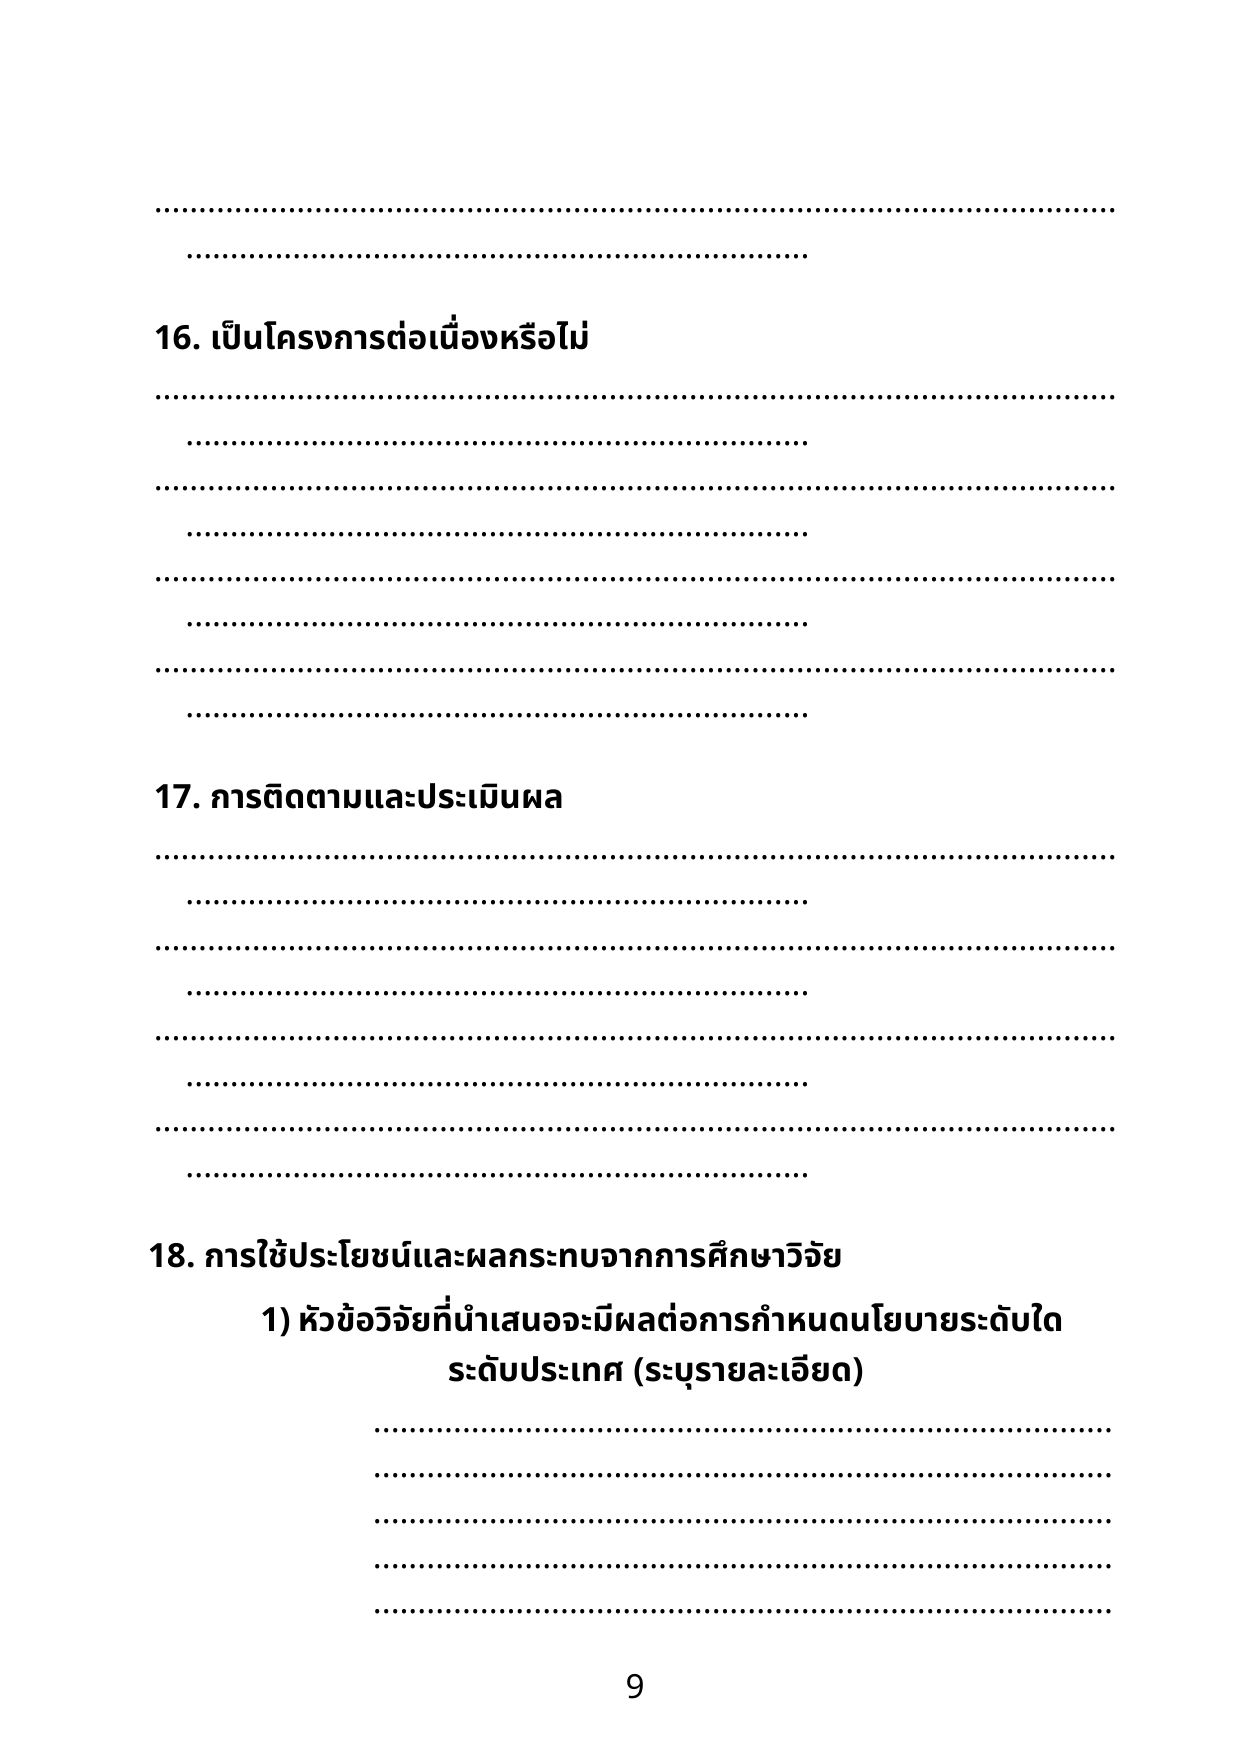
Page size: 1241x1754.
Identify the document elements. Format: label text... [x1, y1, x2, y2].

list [373, 1397, 1122, 1624]
list หัวข้อวิจัยที่นำเสนอจะมีผลต่อการกำหนดนโยบายระดับใด [260, 1295, 1122, 1346]
list ระดับประเทศ (ระบุรายละเอียด) [373, 1346, 1122, 1397]
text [153, 177, 1122, 268]
text 17. การติดตามและประเมินผล [153, 773, 1122, 823]
text 16. เป็นโครงการต่อเนื่องหรือไม่ [148, 313, 1122, 364]
text 18. การใช้ประโยชน์และผลกระทบจากการศึกษาวิจัย [148, 1232, 1122, 1283]
